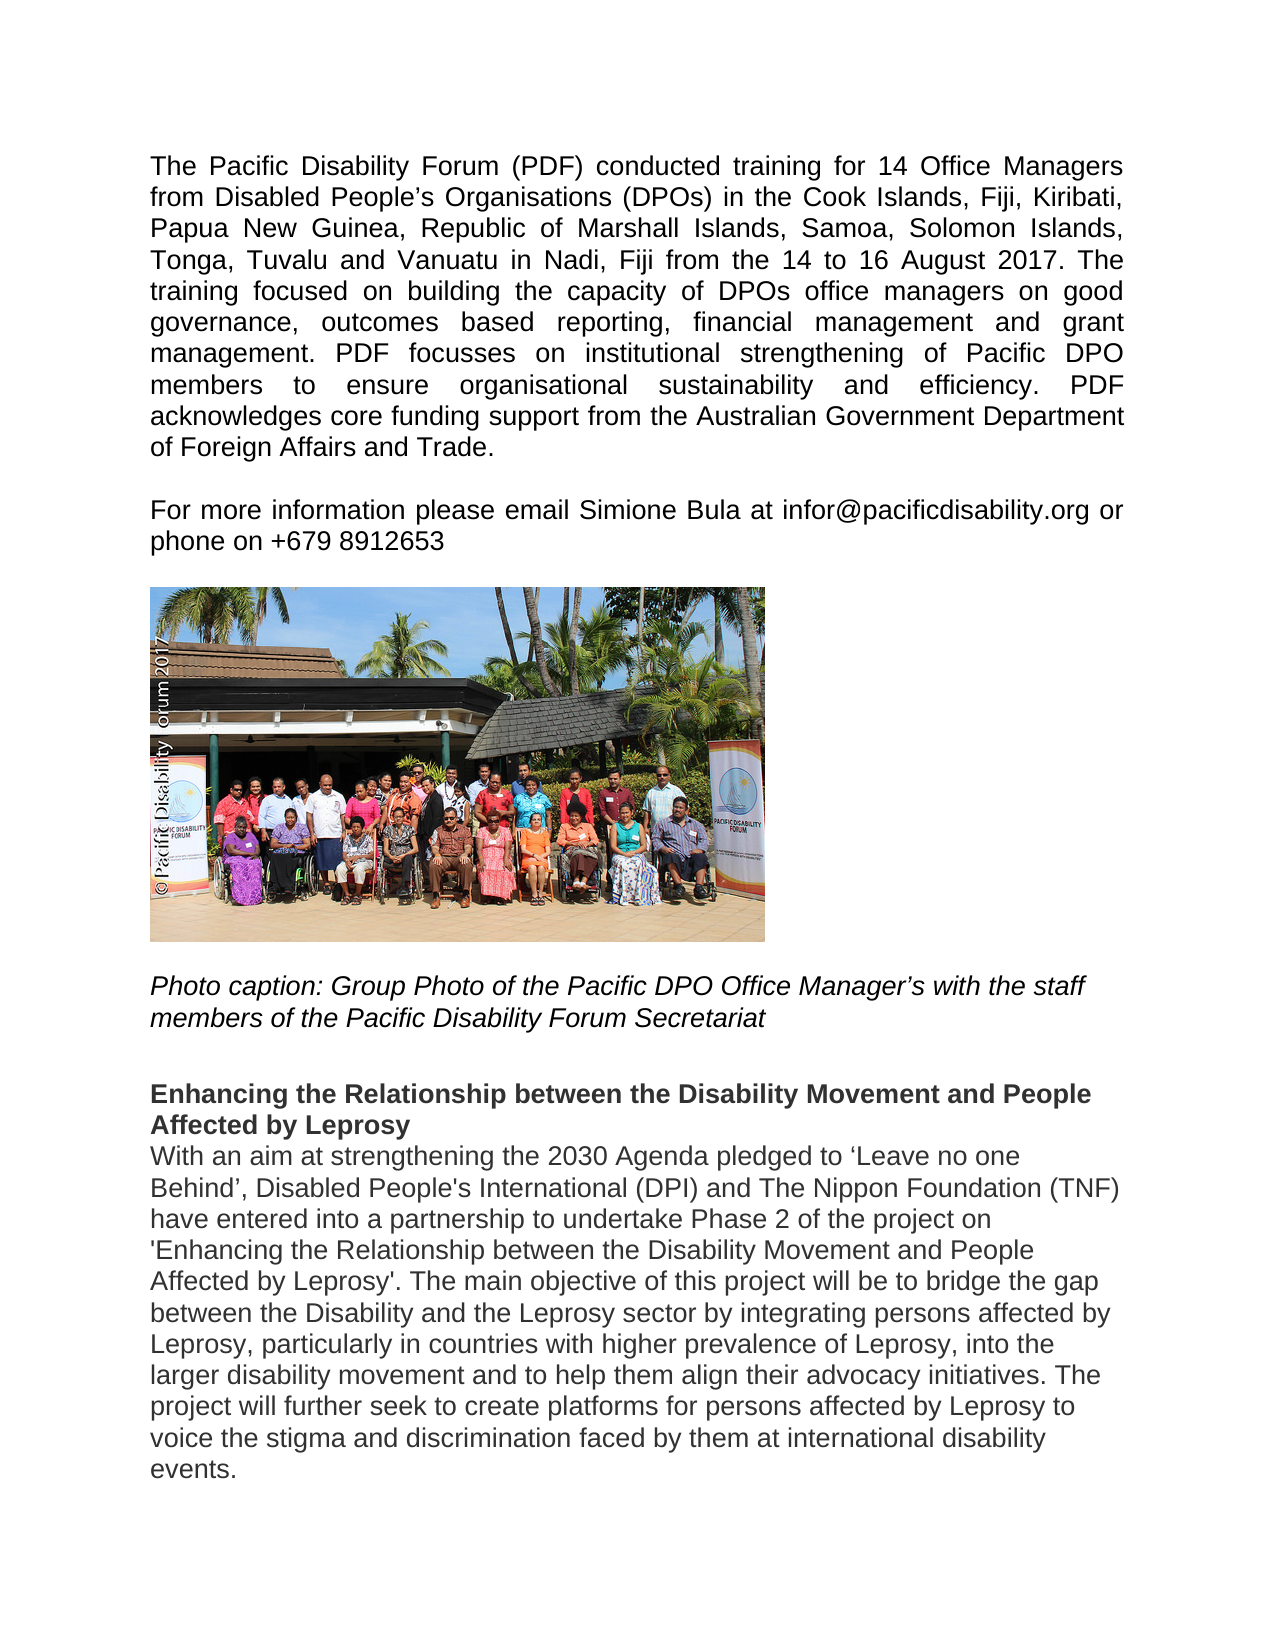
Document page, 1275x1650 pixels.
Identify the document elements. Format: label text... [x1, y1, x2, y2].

picture [150, 587, 765, 942]
text Enhancing the Relationship between the Disability Movement and People Affected by Leprosy [410, 1078, 1125, 1140]
text Photo caption: Group Photo of the Pacific DPO Office Manager’s with the staff members of the Pacific Disability Forum Secretariat [150, 970, 1125, 1033]
text For more information please email Simione Bula at infor@pacificdisability.org or phone on +679 8912653 [150, 494, 1125, 556]
text The Pacific Disability Forum (PDF) conducted training for 14 Office Managers from Disabled People’s Organisations (DPOs) in the Cook Islands, Fiji, Kiribati, Papua New Guinea, Republic of Marshall Islands, Samoa, Solomon Islands, Tonga, Tuvalu and Vanuatu in Nadi, Fiji from the 14 to 16 August 2017. The training focused on building the capacity of DPOs office managers on good governance, outcomes based reporting, financial management and grant management. PDF focusses on institutional strengthening of Pacific DPO members to ensure organisational sustainability and efficiency. PDF acknowledges core funding support from the Australian Government Department of Foreign Affairs and Trade. [150, 150, 1125, 462]
